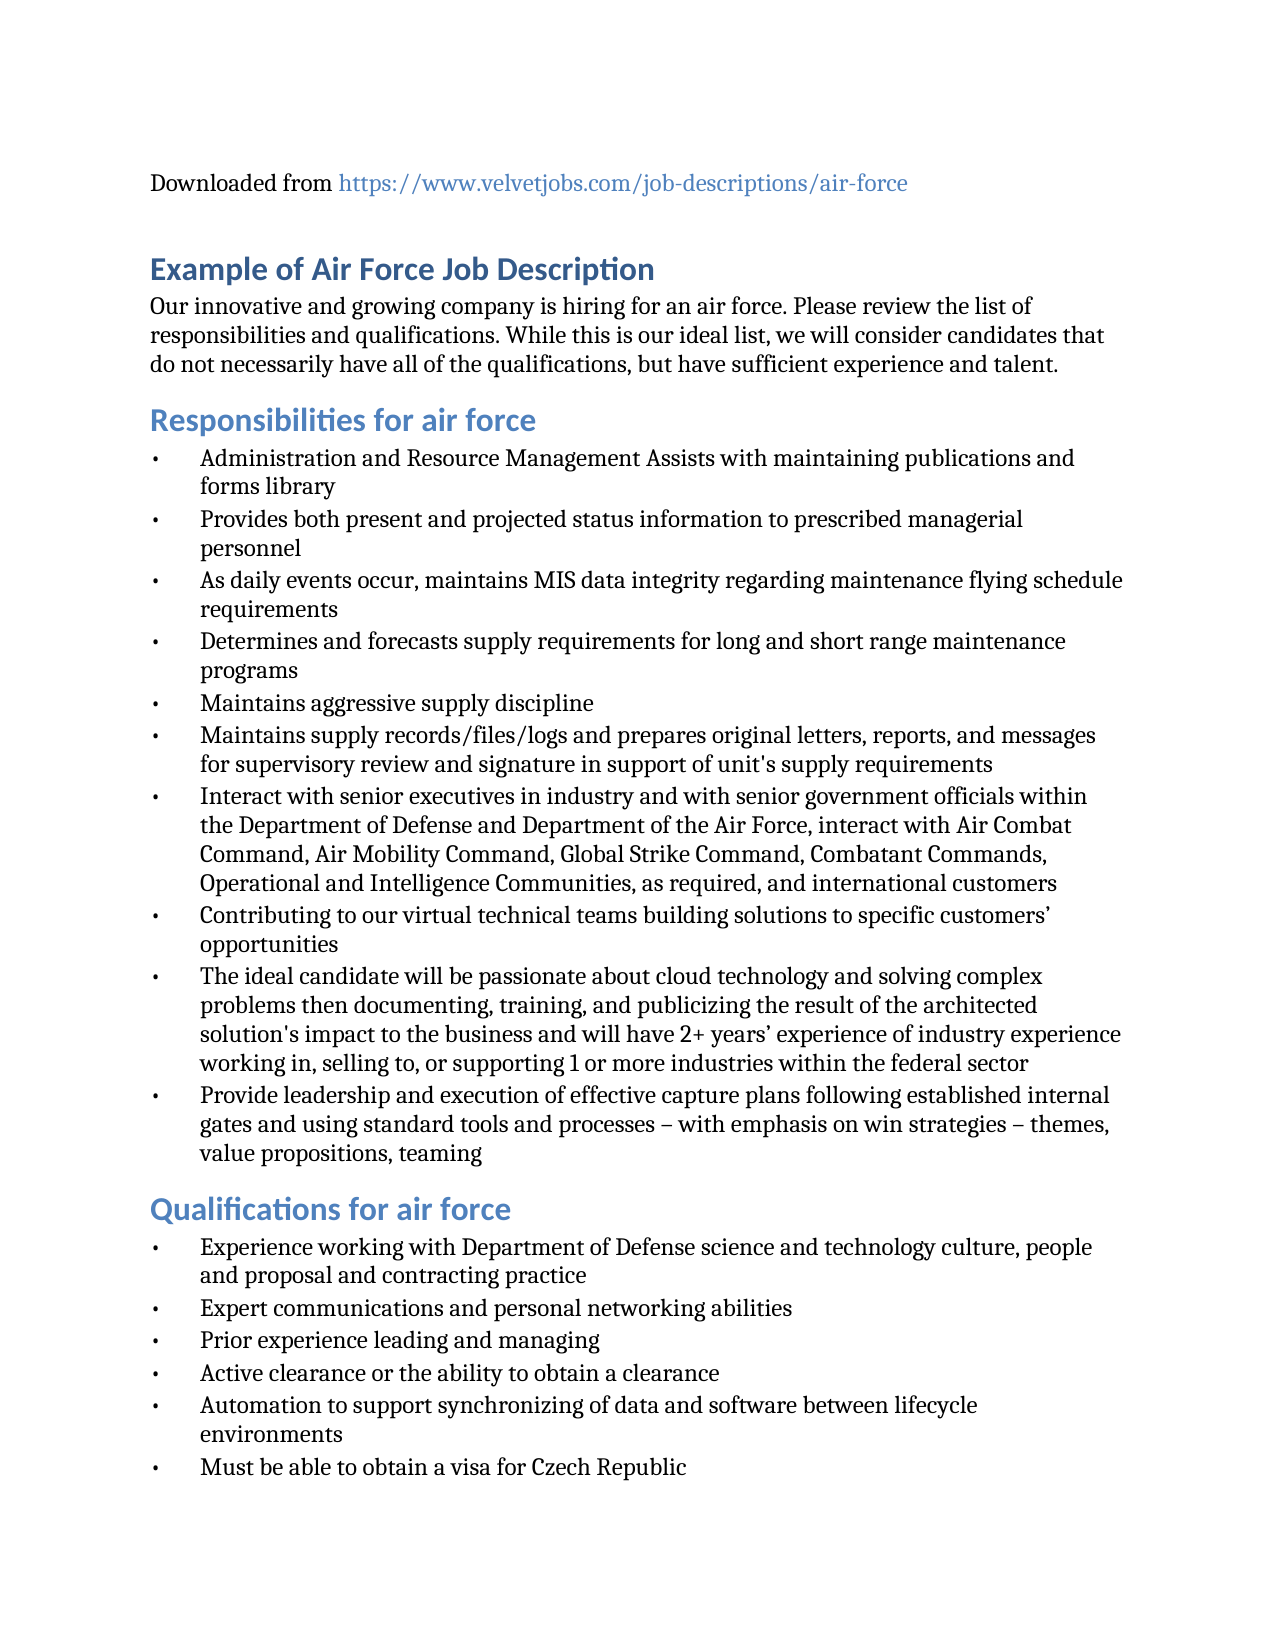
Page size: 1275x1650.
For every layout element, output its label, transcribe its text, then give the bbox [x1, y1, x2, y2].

list The ideal candidate will be passionate about cloud technology and solving complex problems then documenting, training, and publicizing the result of the architected solution's impact to the business and will have 2+ years’ experience of industry experience working in, selling to, or supporting 1 or more industries within the federal sector [150, 962, 1125, 1077]
list Expert communications and personal networking abilities [150, 1294, 1125, 1323]
text Our innovative and growing company is hiring for an air force. Please review the list of responsibilities and qualifications. While this is our ideal list, we will consider candidates that do not necessarily have all of the qualifications, but have sufficient experience and talent. [150, 292, 1125, 378]
list Interact with senior executives in industry and with senior government officials within the Department of Defense and Department of the Air Force, interact with Air Combat Command, Air Mobility Command, Global Strike Command, Combatant Commands, Operational and Intelligence Communities, as required, and international customers [150, 782, 1125, 897]
text Downloaded from https://www.velvetjobs.com/job-descriptions/air-force [150, 169, 1125, 197]
list Provides both present and projected status information to prescribed managerial personnel [150, 505, 1125, 562]
list Must be able to obtain a visa for Czech Republic [150, 1453, 1125, 1481]
list Maintains supply records/files/logs and prepares original letters, reports, and messages for supervisory review and signature in support of unit's supply requirements [150, 721, 1125, 778]
list Experience working with Department of Defense science and technology culture, people and proposal and contracting practice [150, 1233, 1125, 1290]
subtitle Qualifications for air force [150, 1188, 1125, 1229]
list Contributing to our virtual technical teams building solutions to specific customers’ opportunities [150, 901, 1125, 958]
list Prior experience leading and managing [150, 1326, 1125, 1355]
list Automation to support synchronizing of data and software between lifecycle environments [150, 1391, 1125, 1449]
list Active clearance or the ability to obtain a clearance [150, 1359, 1125, 1388]
list As daily events occur, maintains MIS data integrity regarding maintenance flying schedule requirements [150, 566, 1125, 623]
list Maintains aggressive supply discipline [150, 688, 1125, 717]
subtitle Responsibilities for air force [150, 399, 1125, 440]
list Determines and forecasts supply requirements for long and short range maintenance programs [150, 627, 1125, 685]
list Provide leadership and execution of effective capture plans following established internal gates and using standard tools and processes – with emphasis on win strategies – themes, value propositions, teaming [150, 1081, 1125, 1167]
list Administration and Resource Management Assists with maintaining publications and forms library [150, 443, 1125, 501]
subtitle Example of Air Force Job Description [150, 247, 1125, 288]
